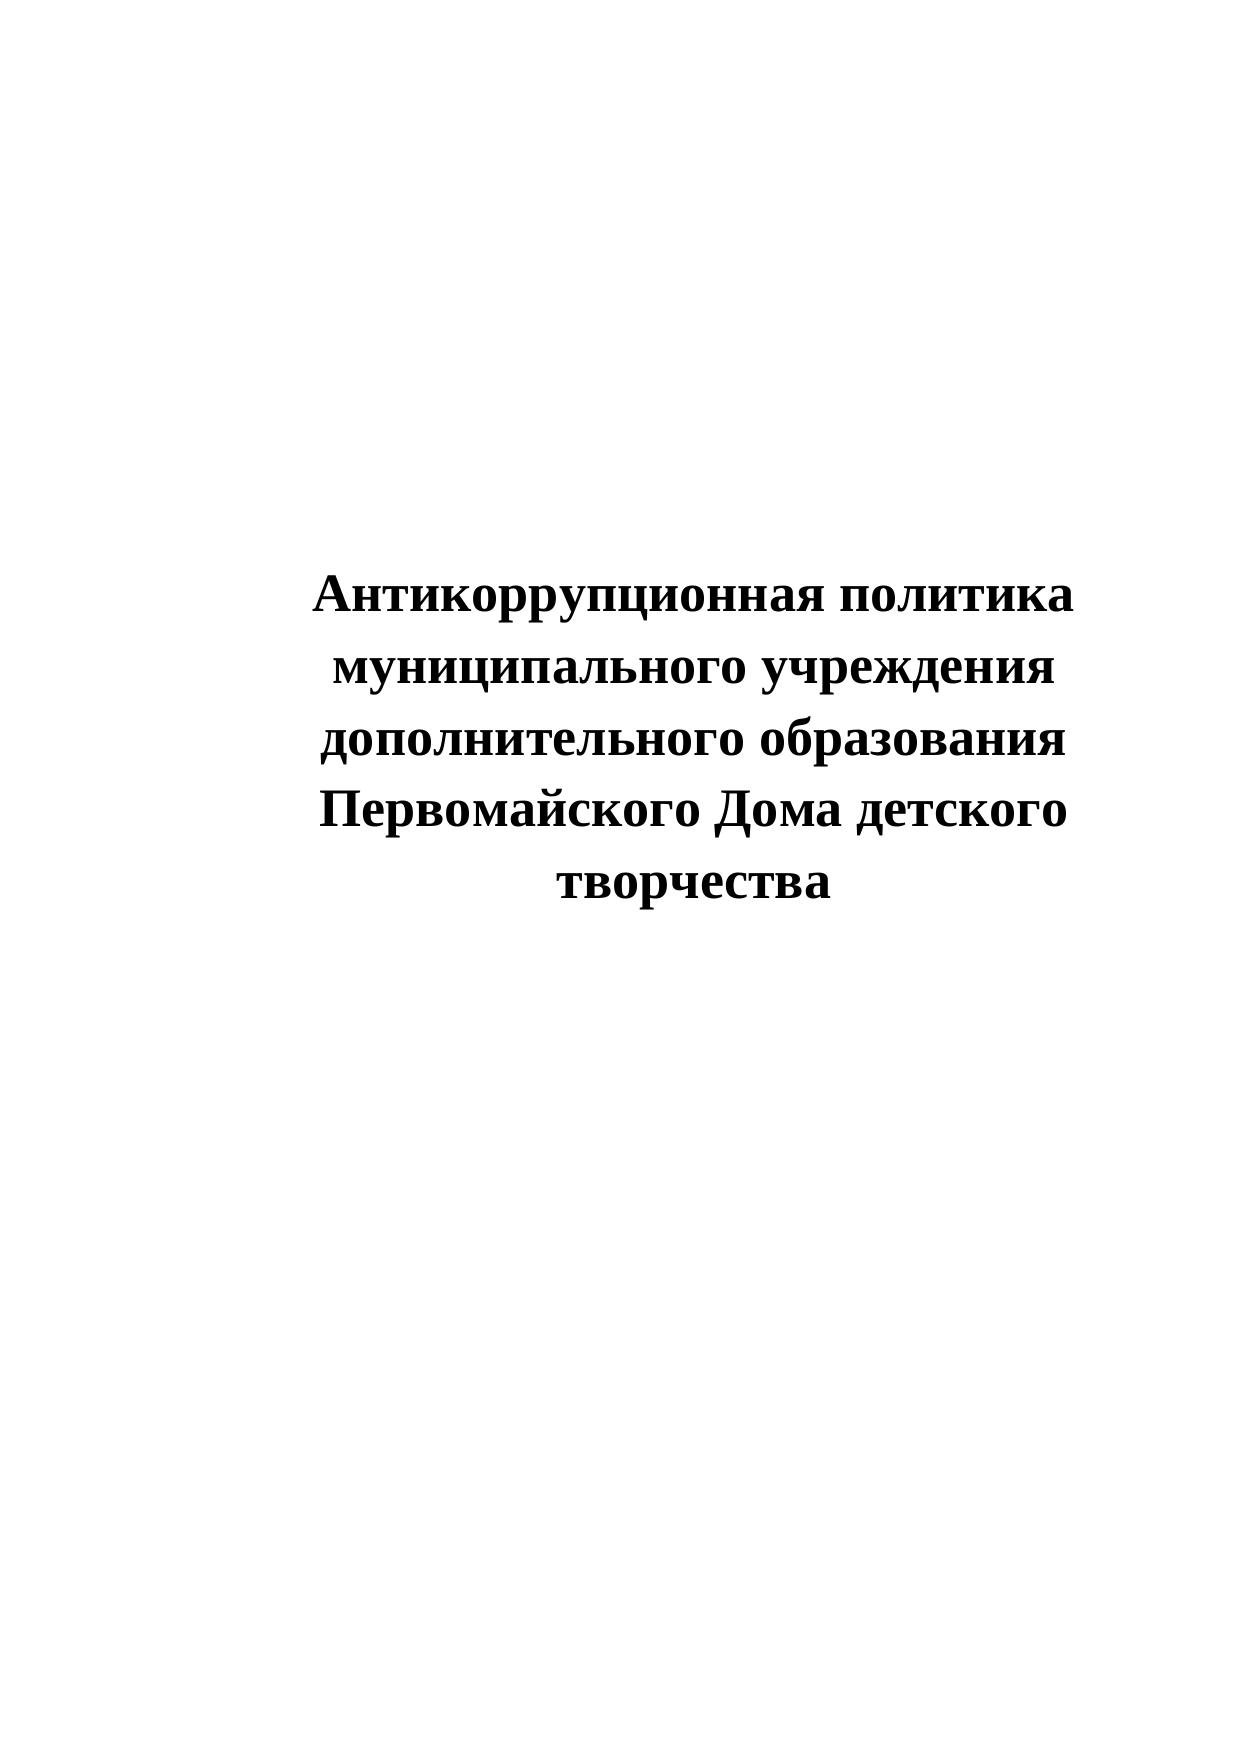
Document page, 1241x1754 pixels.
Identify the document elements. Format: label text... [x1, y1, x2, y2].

text Антикоррупционная политика муниципального учреждения дополнительного образования Первомайского Дома детского творчества [207, 561, 1181, 910]
